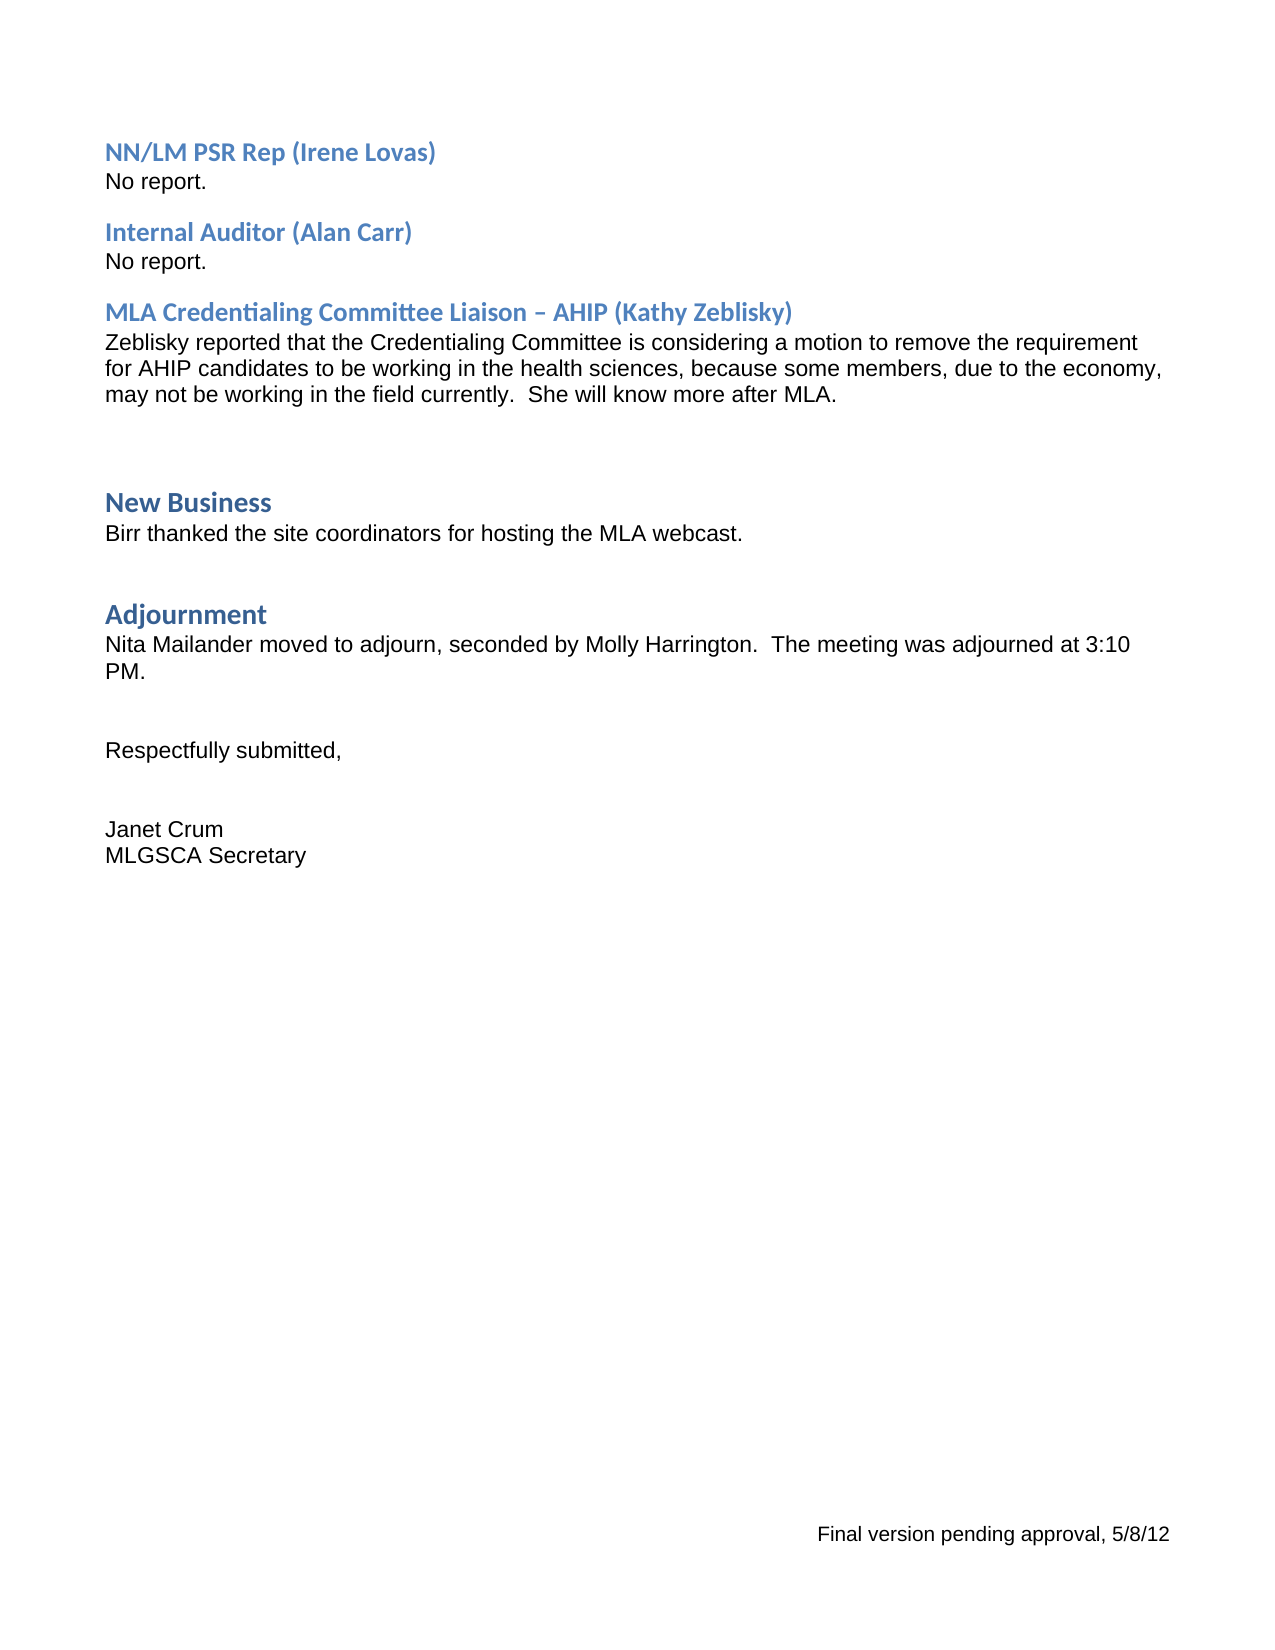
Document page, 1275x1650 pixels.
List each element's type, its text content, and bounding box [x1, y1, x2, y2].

subtitle New Business [105, 484, 1170, 519]
subtitle Adjournment [105, 596, 1170, 631]
text Respectfully submitted, [105, 737, 1170, 763]
text Nita Mailander moved to adjourn, seconded by Molly Harrington. The meeting was adjourned at 3:10 PM. [105, 631, 1170, 684]
text Birr thanked the site coordinators for hosting the MLA webcast. [105, 519, 1170, 546]
text Zeblisky reported that the Credentialing Committee is considering a motion to remove the requirement for AHIP candidates to be working in the health sciences, because some members, due to the economy, may not be working in the field currently. She will know more after MLA. [105, 328, 1170, 407]
text Janet Crum [105, 816, 1170, 842]
text No report. [105, 168, 1170, 194]
text No report. [105, 248, 1170, 274]
subtitle Internal Auditor (Alan Carr) [105, 215, 1170, 248]
subtitle NN/LM PSR Rep (Irene Lovas) [105, 135, 1170, 168]
text MLGSCA Secretary [105, 842, 1170, 869]
subtitle MLA Credentialing Committee Liaison – AHIP (Kathy Zeblisky) [105, 295, 1170, 328]
